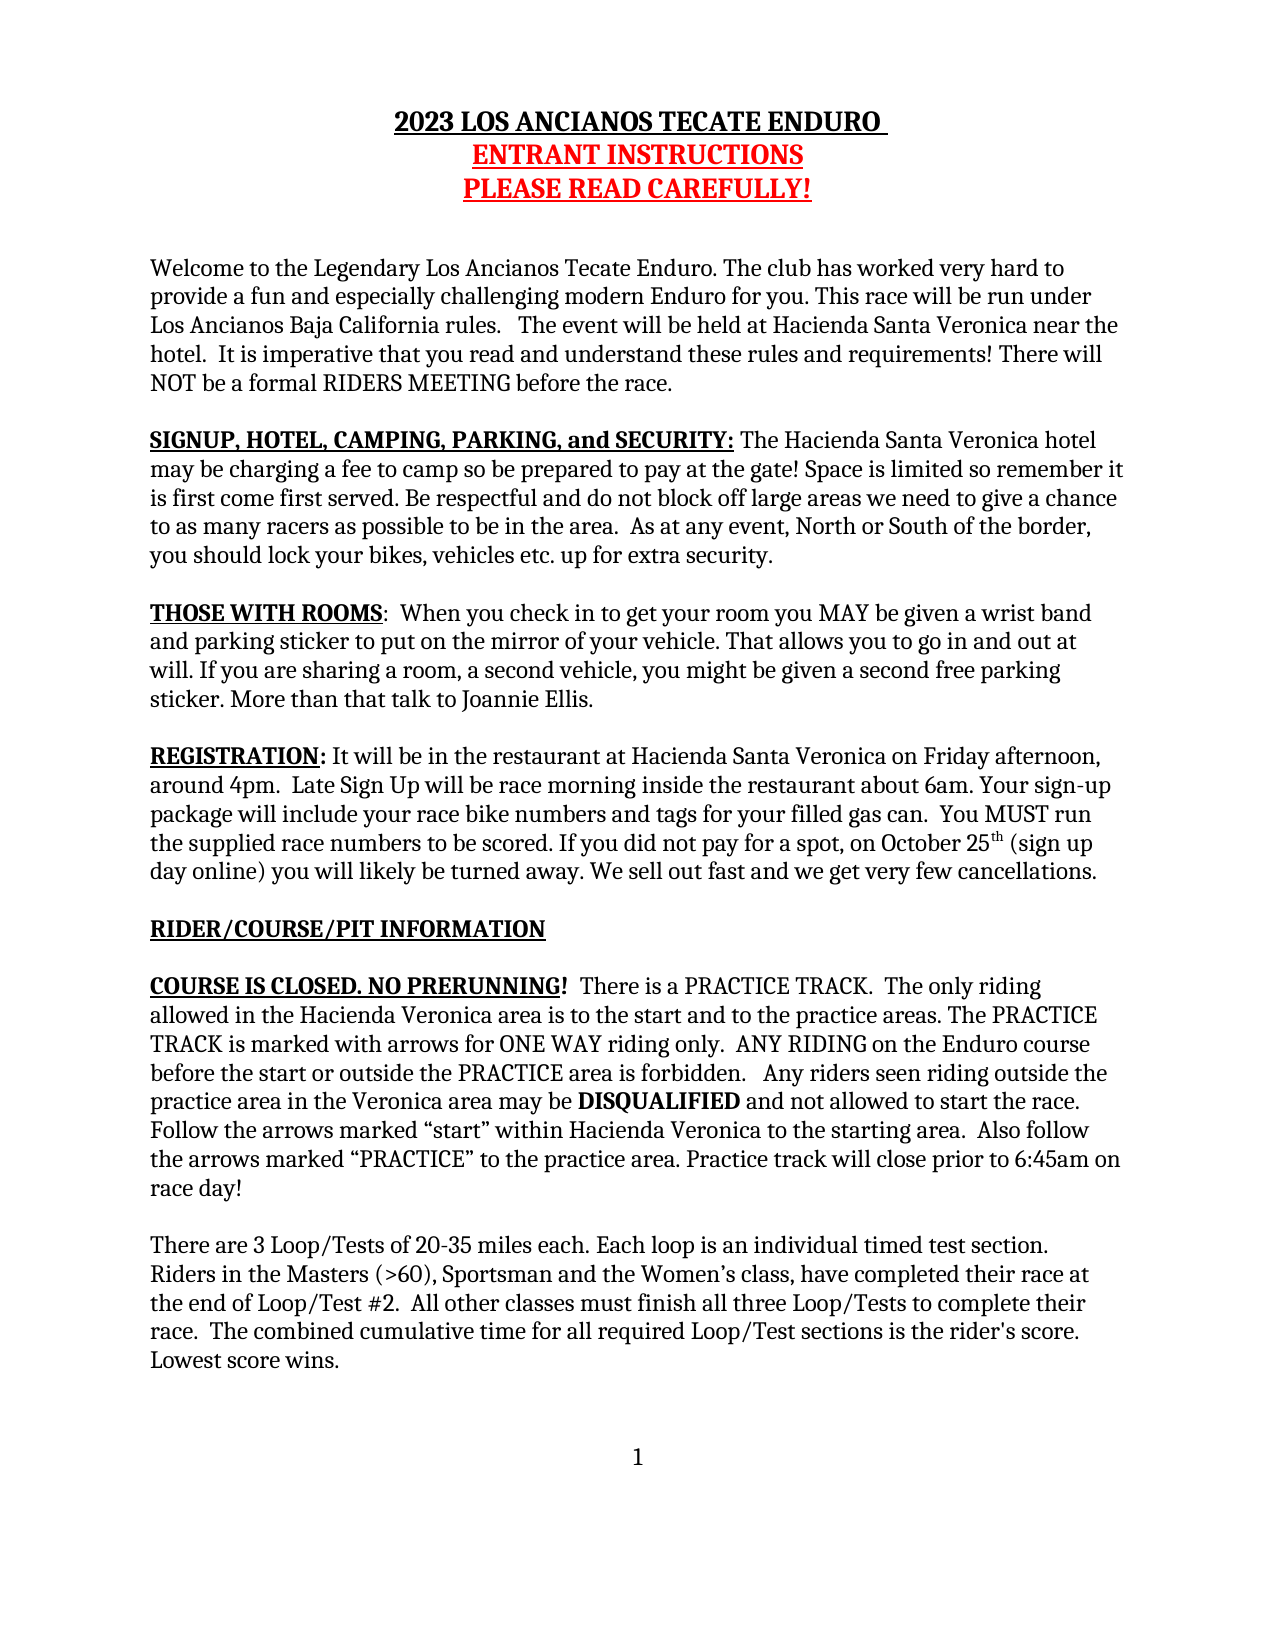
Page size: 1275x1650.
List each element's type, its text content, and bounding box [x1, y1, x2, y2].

text Welcome to the Legendary Los Ancianos Tecate Enduro. The club has worked very hard to provide a fun and especially challenging modern Enduro for you. This race will be run under Los Ancianos Baja California rules. The event will be held at Hacienda Santa Veronica near the hotel. It is imperative that you read and understand these rules and requirements! There will NOT be a formal RIDERS MEETING before the race. [150, 253, 1125, 397]
text PLEASE READ CAREFULLY! [150, 172, 1125, 206]
text ENTRANT INSTRUCTIONS [150, 138, 1125, 172]
text THOSE WITH ROOMS: When you check in to get your room you MAY be given a wrist band and parking sticker to put on the mirror of your vehicle. That allows you to go in and out at will. If you are sharing a room, a second vehicle, you might be given a second free parking sticker. More than that talk to Joannie Ellis. [150, 598, 1125, 713]
text There are 3 Loop/Tests of 20-35 miles each. Each loop is an individual timed test section. Riders in the Masters (>60), Sportsman and the Women’s class, have completed their race at the end of Loop/Test #2. All other classes must finish all three Loop/Tests to complete their race. The combined cumulative time for all required Loop/Test sections is the rider's score. Lowest score wins. [150, 1231, 1125, 1375]
text COURSE IS CLOSED. NO PRERUNNING! There is a PRACTICE TRACK. The only riding allowed in the Hacienda Veronica area is to the start and to the practice areas. The PRACTICE TRACK is marked with arrows for ONE WAY riding only. ANY RIDING on the Enduro course before the start or outside the PRACTICE area is forbidden. Any riders seen riding outside the practice area in the Veronica area may be DISQUALIFIED and not allowed to start the race. Follow the arrows marked “start” within Hacienda Veronica to the starting area. Also follow the arrows marked “PRACTICE” to the practice area. Practice track will close prior to 6:45am on race day! [150, 972, 1125, 1202]
text RIDER/COURSE/PIT INFORMATION [150, 915, 1125, 943]
text REGISTRATION: It will be in the restaurant at Hacienda Santa Veronica on Friday afternoon, around 4pm. Late Sign Up will be race morning inside the restaurant about 6am. Your sign-up package will include your race bike numbers and tags for your filled gas can. You MUST run the supplied race numbers to be scored. If you did not pay for a spot, on October 25th (sign up day online) you will likely be turned away. We sell out fast and we get very few cancellations. [150, 742, 1125, 886]
text 2023 LOS ANCIANOS TECATE ENDURO [150, 105, 1125, 138]
text SIGNUP, HOTEL, CAMPING, PARKING, and SECURITY: The Hacienda Santa Veronica hotel may be charging a fee to camp so be prepared to pay at the gate! Space is limited so remember it is first come first served. Be respectful and do not block off large areas we need to give a chance to as many racers as possible to be in the area. As at any event, North or South of the border, you should lock your bikes, vehicles etc. up for extra security. [150, 426, 1125, 570]
